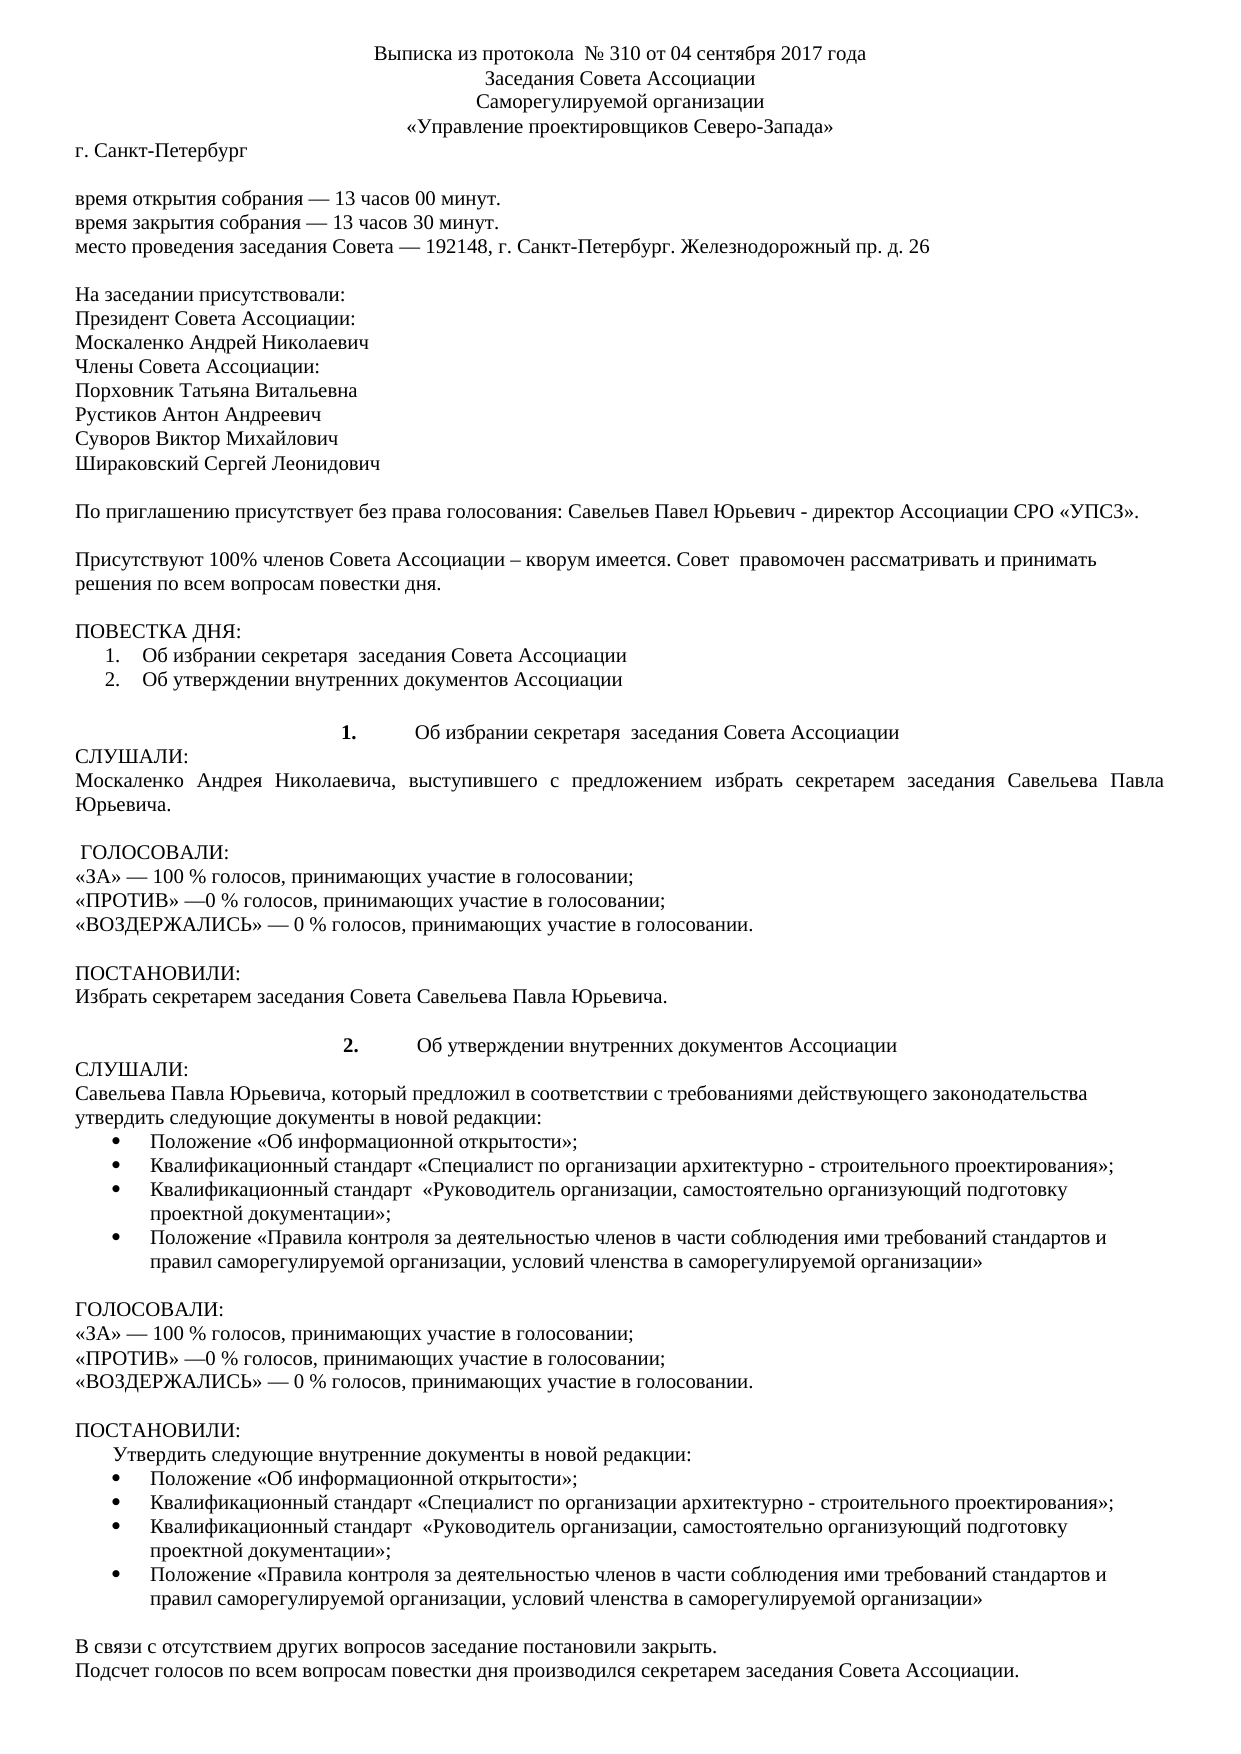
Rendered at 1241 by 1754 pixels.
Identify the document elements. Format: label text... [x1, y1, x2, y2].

text В связи с отсутствием других вопросов заседание постановили закрыть. [75, 1634, 1165, 1658]
list Квалификационный стандарт «Специалист по организации архитектурно - строительного проектирования»; [112, 1490, 1165, 1514]
text время закрытия собрания — 13 часов 30 минут. [75, 210, 1165, 234]
text Москаленко Андрей Николаевич [75, 330, 1165, 354]
text Шираковский Сергей Леонидович [75, 450, 1165, 474]
text Москаленко Андрея Николаевича, выступившего с предложением избрать секретарем заседания Савельева Павла Юрьевича. [75, 768, 1165, 816]
list Об избрании секретаря заседания Совета Ассоциации [75, 720, 1165, 744]
text «ЗА» — 100 % голосов, принимающих участие в голосовании; [75, 864, 1165, 888]
list Положение «Об информационной открытости»; [112, 1466, 1165, 1490]
text г. Санкт-Петербург [75, 138, 1165, 162]
text «ПРОТИВ» —0 % голосов, принимающих участие в голосовании; [75, 888, 1165, 912]
text Члены Совета Ассоциации: [75, 354, 1165, 378]
text СЛУШАЛИ: [75, 1057, 1165, 1081]
list Об утверждении внутренних документов Ассоциации [104, 667, 1165, 691]
text ПОСТАНОВИЛИ: [75, 1418, 1165, 1442]
text ГОЛОСОВАЛИ: [75, 1297, 1165, 1321]
list Об утверждении внутренних документов Ассоциации [75, 1033, 1165, 1057]
text «ВОЗДЕРЖАЛИСЬ» — 0 % голосов, принимающих участие в голосовании. [75, 1369, 1165, 1393]
text Суворов Виктор Михайлович [75, 426, 1165, 450]
text Порховник Татьяна Витальевна [75, 378, 1165, 402]
list Квалификационный стандарт «Специалист по организации архитектурно - строительного проектирования»; [112, 1153, 1165, 1177]
text «ЗА» — 100 % голосов, принимающих участие в голосовании; [75, 1321, 1165, 1345]
text время открытия собрания — 13 часов 00 минут. [75, 186, 1165, 210]
text Утвердить следующие внутренние документы в новой редакции: [112, 1442, 1165, 1466]
text На заседании присутствовали: [75, 282, 1165, 306]
text «Управление проектировщиков Северо-Запада» [75, 113, 1165, 138]
text Подсчет голосов по всем вопросам повестки дня производился секретарем заседания Совета Ассоциации. [75, 1658, 1165, 1682]
text ПОСТАНОВИЛИ: [75, 960, 1165, 984]
text Рустиков Антон Андреевич [75, 402, 1165, 426]
text место проведения заседания Совета — 192148, г. Санкт-Петербург. Железнодорожный пр. д. 26 [75, 234, 1165, 258]
text По приглашению присутствует без права голосования: Савельев Павел Юрьевич - директор Ассоциации СРО «УПСЗ». [75, 498, 1165, 523]
list Квалификационный стандарт «Руководитель организации, самостоятельно организующий подготовку проектной документации»; [112, 1177, 1165, 1225]
list Положение «Правила контроля за деятельностью членов в части соблюдения ими требований стандартов и правил саморегулируемой организации, условий членства в саморегулируемой организации» [112, 1562, 1165, 1610]
text Саморегулируемой организации [75, 89, 1165, 113]
text СЛУШАЛИ: [75, 744, 1165, 768]
text «ВОЗДЕРЖАЛИСЬ» — 0 % голосов, принимающих участие в голосовании. [75, 912, 1165, 936]
list Об избрании секретаря заседания Совета Ассоциации [104, 643, 1165, 667]
text ПОВЕСТКА ДНЯ: [75, 619, 1165, 643]
text Президент Совета Ассоциации: [75, 306, 1165, 330]
text Савельева Павла Юрьевича, который предложил в соответствии с требованиями действующего законодательства утвердить следующие документы в новой редакции: [75, 1081, 1165, 1129]
list Положение «Об информационной открытости»; [112, 1129, 1165, 1153]
list Положение «Правила контроля за деятельностью членов в части соблюдения ими требований стандартов и правил саморегулируемой организации, условий членства в саморегулируемой организации» [112, 1225, 1165, 1273]
text Заседания Совета Ассоциации [75, 65, 1165, 89]
text Присутствуют 100% членов Совета Ассоциации – кворум имеется. Совет правомочен рассматривать и принимать решения по всем вопросам повестки дня. [75, 547, 1165, 595]
list Квалификационный стандарт «Руководитель организации, самостоятельно организующий подготовку проектной документации»; [112, 1514, 1165, 1562]
text «ПРОТИВ» —0 % голосов, принимающих участие в голосовании; [75, 1345, 1165, 1369]
text ГОЛОСОВАЛИ: [75, 840, 1165, 864]
text Избрать секретарем заседания Совета Савельева Павла Юрьевича. [75, 984, 1165, 1008]
text Выписка из протокола № 310 от 04 сентября 2017 года [75, 41, 1165, 65]
